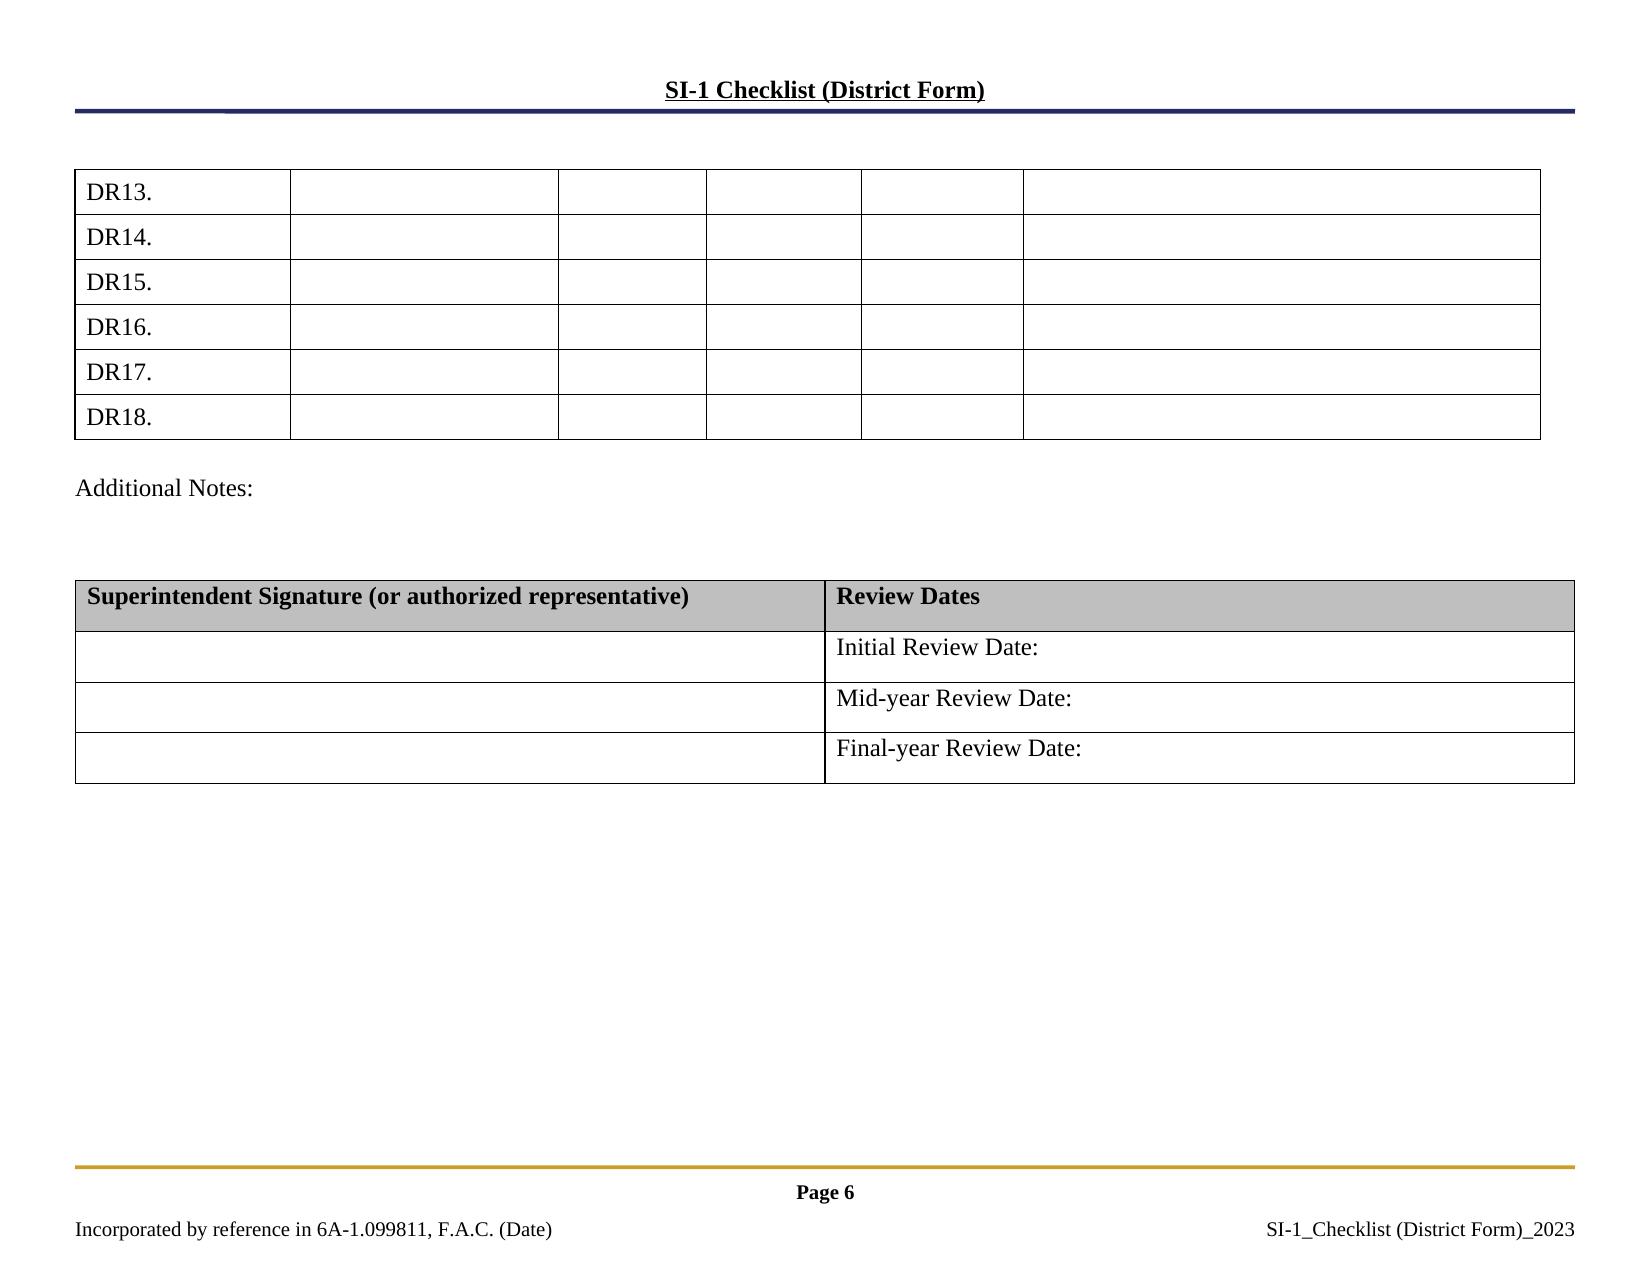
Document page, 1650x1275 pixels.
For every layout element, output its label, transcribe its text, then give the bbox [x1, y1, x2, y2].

table_header Superintendent Signature (or authorized representative) [76, 581, 824, 631]
table_cell [291, 215, 558, 259]
table_cell [1024, 350, 1540, 394]
table_cell DR13. [76, 170, 290, 214]
table_cell [1024, 170, 1540, 214]
table_cell [1024, 395, 1540, 439]
table_cell [291, 170, 558, 214]
table_cell [707, 350, 861, 394]
table_cell [1024, 305, 1540, 349]
table_cell [862, 305, 1023, 349]
table_cell [291, 305, 558, 349]
table_cell [862, 260, 1023, 304]
table_cell [862, 170, 1023, 214]
table_cell [1024, 260, 1540, 304]
table_header Review Dates [826, 581, 1574, 631]
table_cell DR16. [76, 305, 290, 349]
table_cell [559, 350, 706, 394]
table_cell [862, 215, 1023, 259]
table_cell DR17. [76, 350, 290, 394]
table_cell [862, 350, 1023, 394]
table_cell [76, 632, 824, 682]
table_cell [1024, 215, 1540, 259]
table_cell [76, 733, 824, 783]
table_cell [707, 215, 861, 259]
table_cell Final-year Review Date: [826, 733, 1574, 783]
table_cell Mid-year Review Date: [826, 683, 1574, 732]
table_cell [707, 170, 861, 214]
table_cell Initial Review Date: [826, 632, 1574, 682]
table_cell [559, 170, 706, 214]
table_cell [291, 350, 558, 394]
table_cell [707, 260, 861, 304]
table_cell [559, 395, 706, 439]
table_cell DR15. [76, 260, 290, 304]
table_cell DR14. [76, 215, 290, 259]
table_cell DR18. [76, 395, 290, 439]
table_cell [559, 215, 706, 259]
table_cell [862, 395, 1023, 439]
table_cell [76, 683, 824, 732]
text Additional Notes: [75, 473, 1575, 501]
table_cell [291, 395, 558, 439]
table_cell [559, 305, 706, 349]
table_cell [707, 395, 861, 439]
table_cell [707, 305, 861, 349]
table_cell [559, 260, 706, 304]
table_cell [291, 260, 558, 304]
